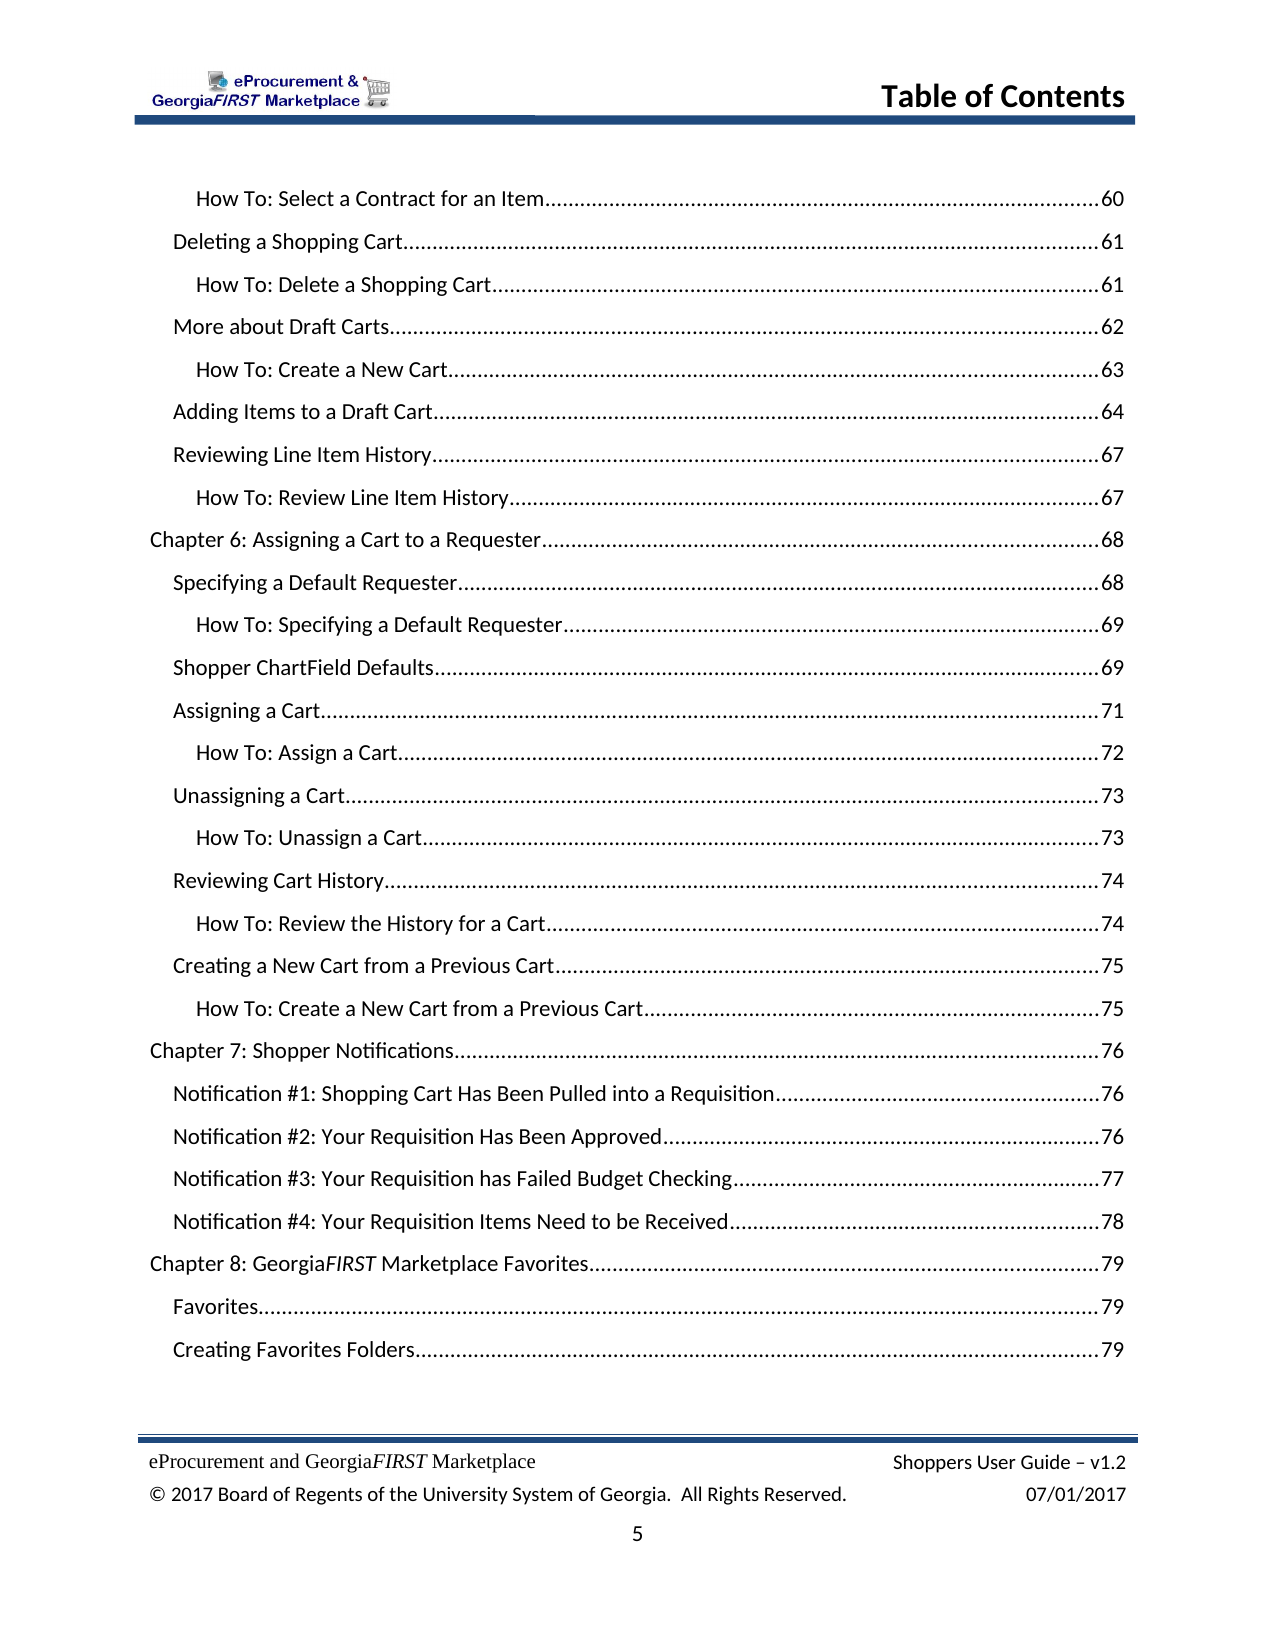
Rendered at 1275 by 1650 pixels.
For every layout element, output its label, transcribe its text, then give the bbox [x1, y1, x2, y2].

text Chapter 7: Shopper Notifications 76 [150, 1037, 1125, 1064]
text How To: Review the History for a Cart 74 [196, 909, 1125, 937]
text Favorites 79 [173, 1292, 1125, 1320]
text More about Draft Carts 62 [173, 312, 1125, 340]
text How To: Create a New Cart from a Previous Cart 75 [196, 994, 1125, 1022]
text Adding Items to a Draft Cart 64 [173, 397, 1125, 426]
text Notification #3: Your Requisition has Failed Budget Checking 77 [173, 1164, 1125, 1192]
picture [147, 67, 398, 112]
text Chapter 6: Assigning a Cart to a Requester 68 [150, 525, 1125, 553]
text Chapter 8: GeorgiaFIRST Marketplace Favorites 79 [150, 1249, 1125, 1278]
text How To: Unassign a Cart 73 [196, 823, 1125, 852]
text How To: Delete a Shopping Cart 61 [196, 270, 1125, 298]
text Notification #2: Your Requisition Has Been Approved 76 [173, 1122, 1125, 1150]
text Deleting a Shopping Cart 61 [173, 227, 1125, 255]
text Reviewing Line Item History 67 [173, 440, 1125, 468]
text Notification #1: Shopping Cart Has Been Pulled into a Requisition 76 [173, 1079, 1125, 1107]
text Shopper ChartField Defaults 69 [173, 653, 1125, 681]
text Creating a New Cart from a Previous Cart 75 [173, 951, 1125, 979]
text How To: Create a New Cart 63 [196, 355, 1125, 383]
text Unassigning a Cart 73 [173, 781, 1125, 809]
text How To: Review Line Item History 67 [196, 483, 1125, 511]
text How To: Specifying a Default Requester 69 [196, 611, 1125, 638]
text Creating Favorites Folders 79 [173, 1335, 1125, 1363]
text How To: Assign a Cart 72 [196, 738, 1125, 766]
text Specifying a Default Requester 68 [173, 568, 1125, 596]
text How To: Select a Contract for an Item 60 [196, 184, 1125, 212]
text Notification #4: Your Requisition Items Need to be Received 78 [173, 1207, 1125, 1235]
text Reviewing Cart History 74 [173, 866, 1125, 894]
text Assigning a Cart 71 [173, 696, 1125, 724]
